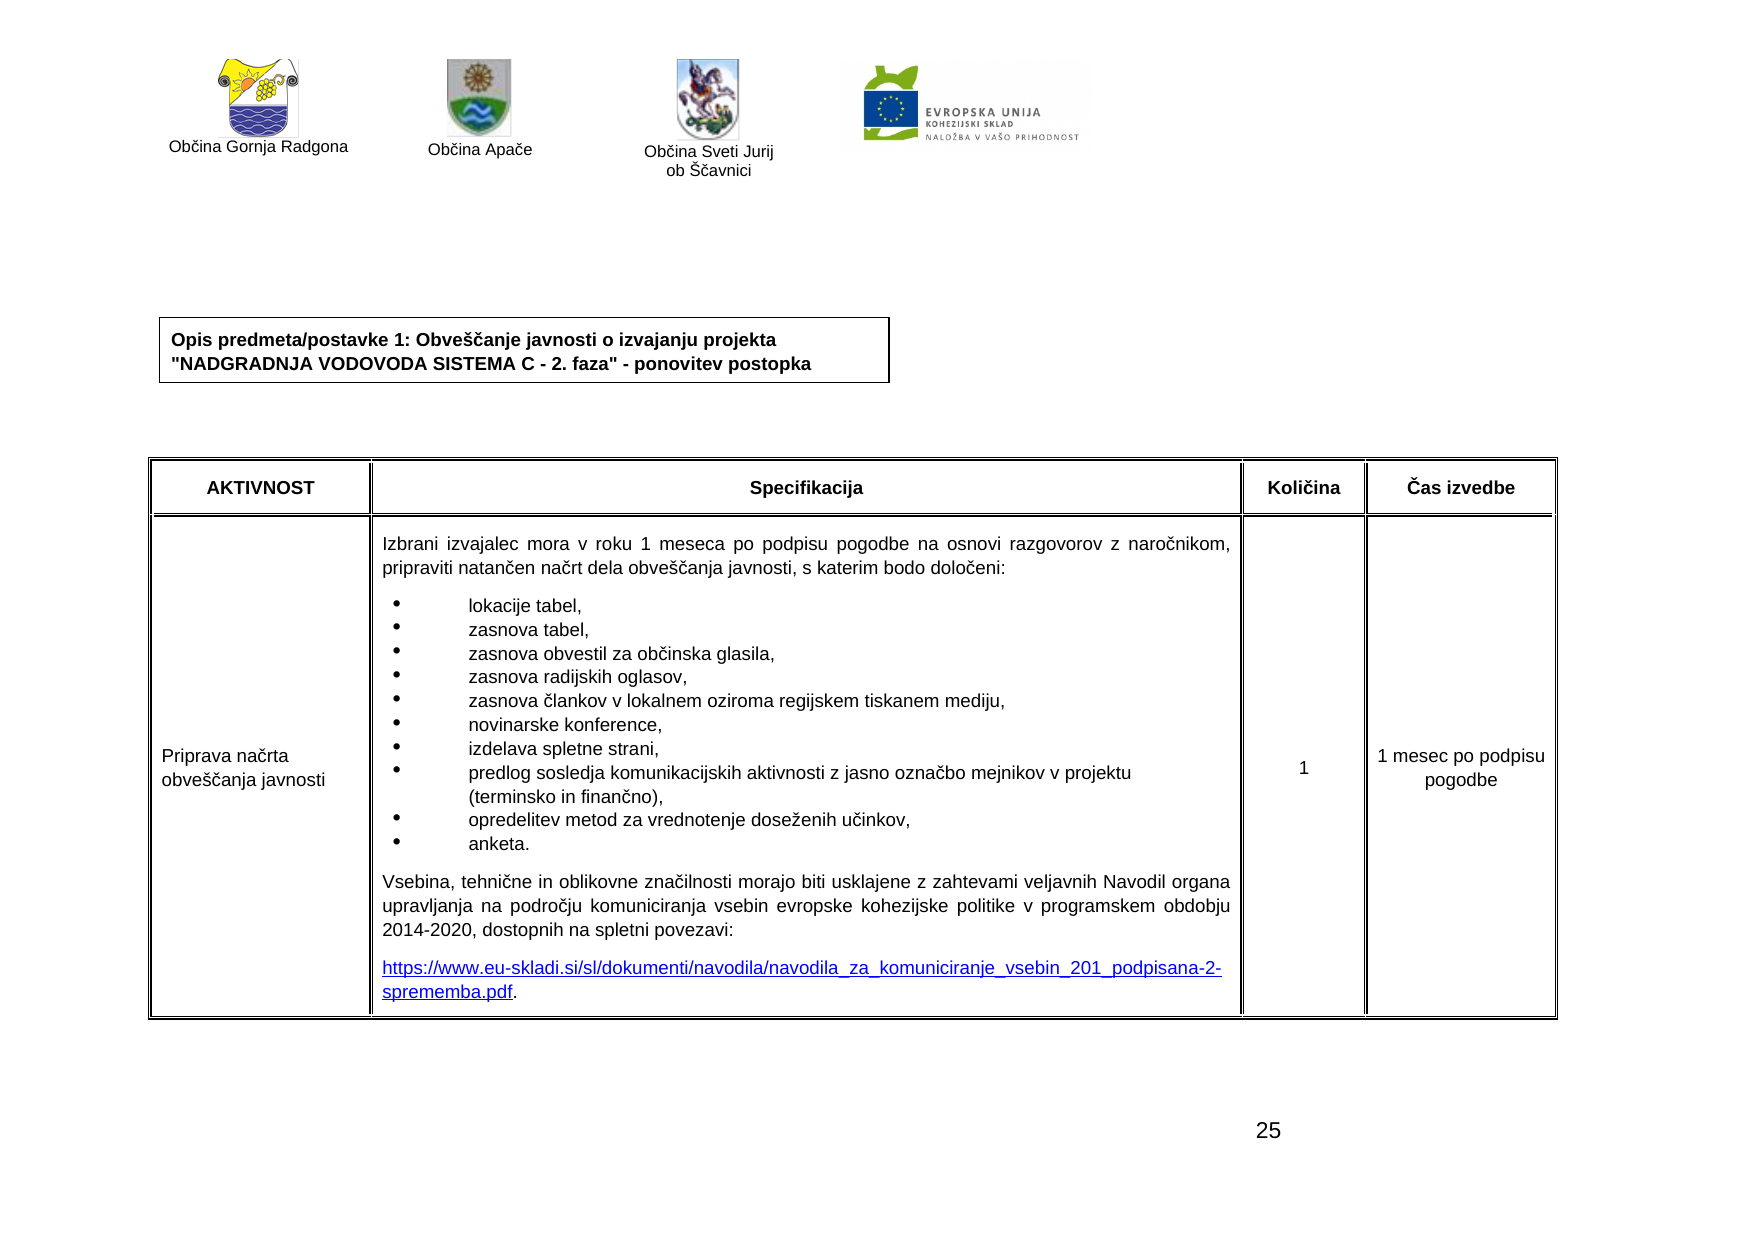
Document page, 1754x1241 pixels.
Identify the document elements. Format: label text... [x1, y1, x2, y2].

picture [838, 59, 1093, 153]
picture [676, 59, 741, 142]
picture [447, 59, 513, 140]
table_cell 1 [1242, 513, 1366, 1016]
table_header Specifikacija [371, 460, 1242, 513]
table_header Opis predmeta/postavke 1: Obveščanje javnosti o izvajanju projekta "NADGRADNJA VODOVODA SISTEMA C - 2. faza" - ponovitev postopka [160, 318, 888, 382]
table_cell 1 mesec po podpisu pogodbe [1366, 513, 1556, 1016]
picture [218, 59, 299, 138]
table_cell Priprava načrta obveščanja javnosti [150, 513, 371, 1016]
table_cell Izbrani izvajalec mora v roku 1 meseca po podpisu pogodbe na osnovi razgovorov z naročnikom, pripraviti natančen načrt dela obveščanja javnosti, s katerim bodo določeni: Vsebina, tehnične in oblikovne značilnosti morajo biti usklajene z zahtevami veljavnih Navodil organa upravljanja na področju komuniciranja vsebin evropske kohezijske politike v programskem obdobju 2014-2020, dostopnih na spletni povezavi: https://www.eu-skladi.si/sl/dokumenti/navodila/navodila_za_komuniciranje_vsebin_201_podpisana-2-sprememba.pdf. [371, 516, 1242, 1016]
table_header AKTIVNOST [152, 461, 371, 513]
table_header Čas izvedbe [1366, 461, 1555, 513]
table_header Količina [1242, 458, 1366, 513]
